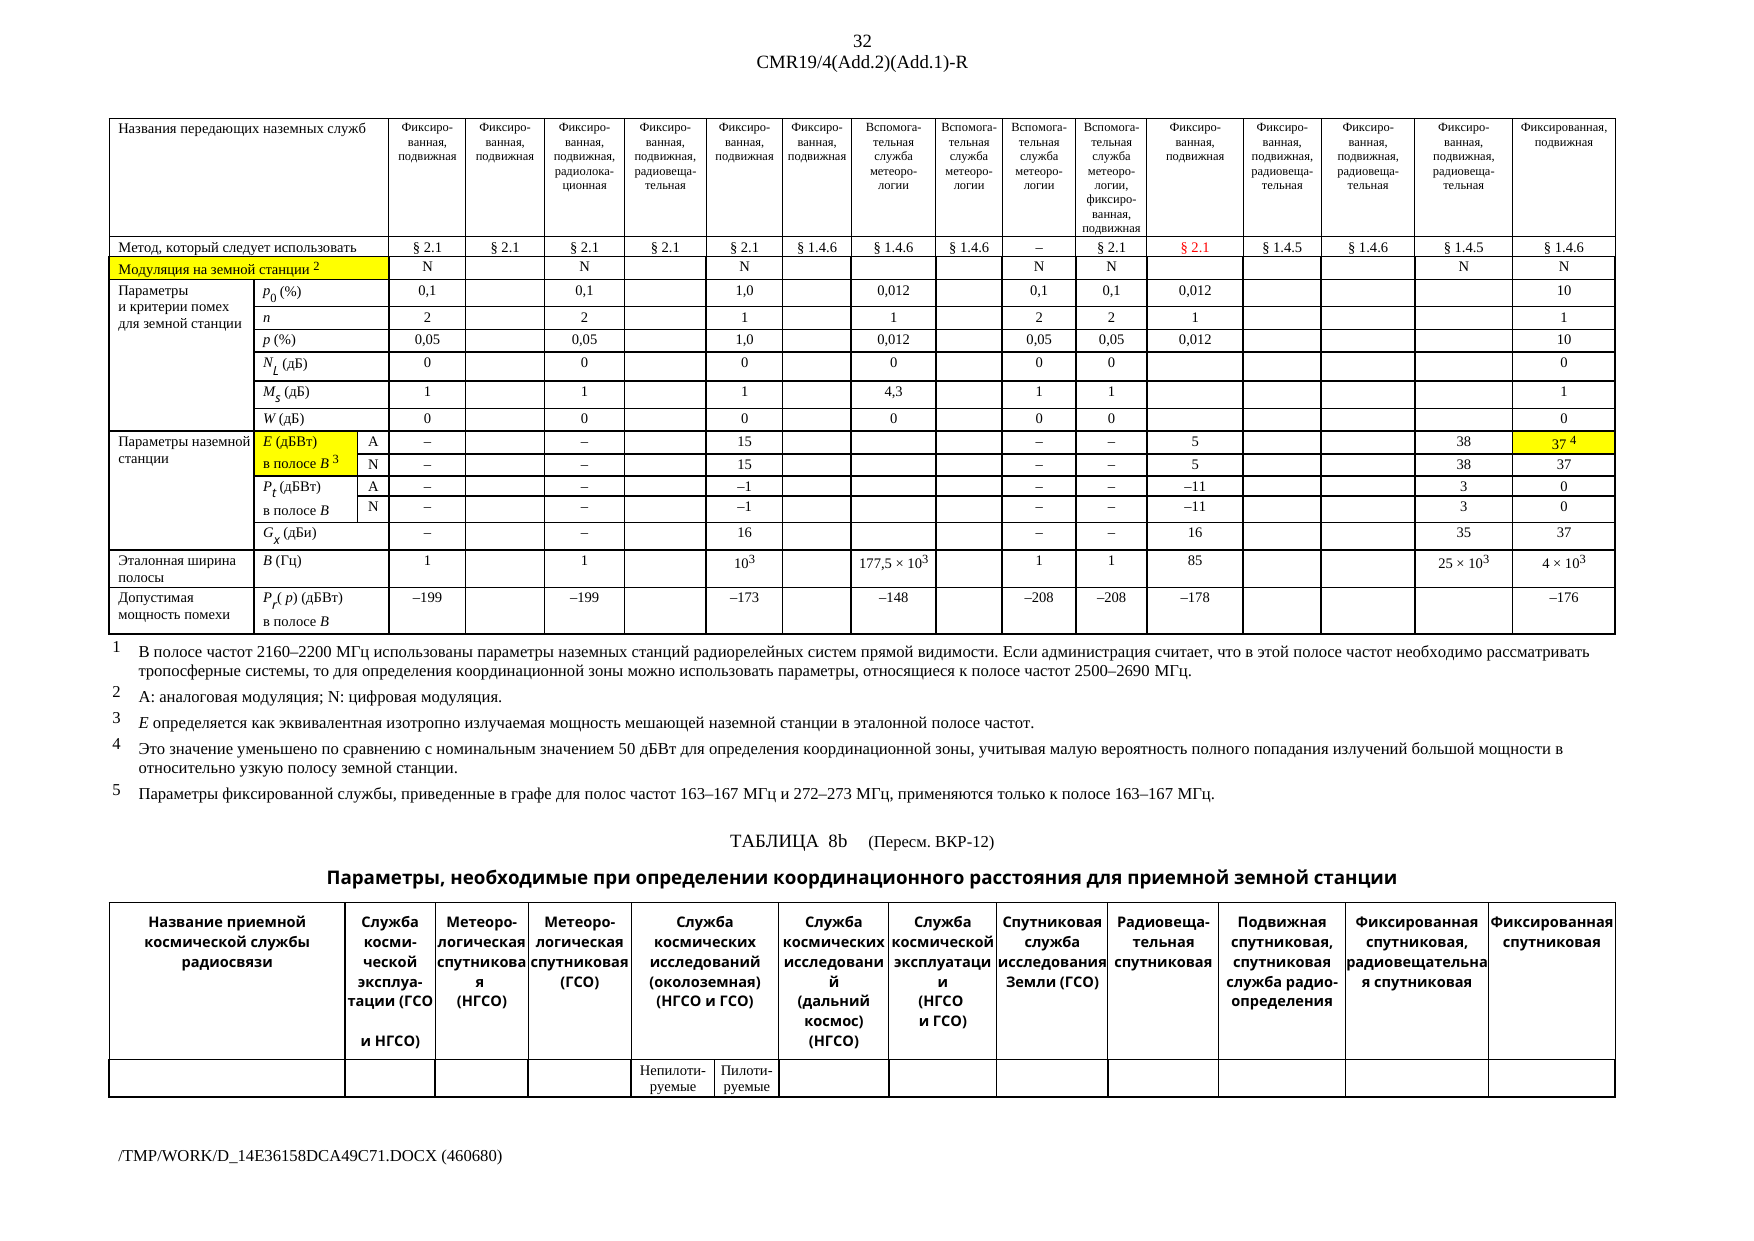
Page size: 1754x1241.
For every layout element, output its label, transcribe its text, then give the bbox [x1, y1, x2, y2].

table_cell [625, 432, 705, 453]
table_cell – [1003, 237, 1075, 256]
table_cell [358, 353, 388, 380]
table_cell [1148, 409, 1242, 430]
table_cell [783, 588, 850, 633]
table_cell Фиксиро-ванная, подвижная [1147, 119, 1243, 236]
table_cell § 2.1 [625, 237, 706, 256]
table_cell 3 [1416, 477, 1512, 495]
table_cell W (дБ) [255, 409, 357, 430]
table_cell § 2.1 [1147, 237, 1243, 256]
table_cell 0 [1077, 353, 1146, 380]
table_cell Допустимая мощность помехи [110, 588, 253, 633]
table_cell 0 [707, 409, 782, 430]
table_cell [466, 497, 544, 522]
table_cell Gx (дБи) [255, 523, 357, 549]
table_cell [1148, 353, 1242, 380]
table_cell непилоти-руемые [632, 1060, 714, 1096]
table_cell [1244, 432, 1320, 453]
table_cell 0 [1513, 353, 1614, 380]
table_cell 1 [545, 382, 624, 407]
table_cell [466, 330, 544, 351]
table_cell [1322, 455, 1414, 475]
table_cell 0 [1513, 497, 1614, 522]
table_cell [780, 1060, 888, 1096]
table_cell –148 [852, 588, 935, 633]
table_cell [1322, 353, 1414, 380]
table_cell – [545, 477, 624, 495]
table_cell [466, 382, 544, 407]
table_cell 0,05 [390, 330, 465, 351]
table_cell [358, 280, 388, 306]
table_cell Фиксиро-ванная, подвижная [783, 119, 851, 236]
table_cell – [390, 497, 465, 522]
table_cell [466, 307, 544, 328]
table_cell – [1077, 477, 1146, 495]
table_cell [466, 551, 544, 586]
table_cell [529, 1060, 630, 1096]
table_cell [1322, 551, 1414, 586]
table_cell [358, 551, 388, 586]
table_cell – [1077, 523, 1146, 549]
table_cell [783, 353, 850, 380]
table_cell [1244, 477, 1320, 495]
table_cell 0,1 [1077, 280, 1146, 306]
table_cell A [358, 432, 388, 453]
table_cell [783, 382, 850, 407]
table_cell 0 [1003, 409, 1075, 430]
table_cell [1244, 307, 1320, 328]
table_cell 38 [1416, 455, 1512, 475]
table_header Название приемной космической службы радиосвязи [110, 903, 344, 1059]
table_cell N [358, 497, 388, 522]
table_cell Фиксированная, подвижная [1513, 119, 1615, 236]
table_cell [1244, 330, 1320, 351]
table_cell Названия передающих наземных служб [110, 119, 388, 236]
table_cell 0 [852, 353, 935, 380]
table_cell [937, 477, 1001, 495]
table_cell – [390, 455, 465, 475]
table_cell 0,1 [390, 280, 465, 306]
table_cell 0,05 [1003, 330, 1075, 351]
table_cell E (дБВт) в полосе B 3 [255, 432, 357, 475]
table_cell Pr( p) (дБВт) в полосе B [255, 588, 357, 633]
table_cell 1 [1003, 551, 1075, 586]
table_cell –176 [1513, 588, 1614, 633]
table_cell Вспомога-тельная служба метеоро-логии [936, 119, 1002, 236]
table_cell [937, 409, 1001, 430]
table_cell 1 [390, 382, 465, 407]
table_cell [1244, 455, 1320, 475]
table_cell [783, 455, 850, 475]
table_cell Фиксиро- ванная, подвижная, радиовеща-тельная [1322, 119, 1414, 236]
table_cell [1322, 382, 1414, 407]
table_cell –178 [1148, 588, 1242, 633]
table_header Радиовеща-тельная спутниковая [1108, 903, 1218, 1059]
table_cell § 2.1 [1076, 237, 1146, 256]
table_cell [783, 330, 850, 351]
table_cell 2 [1003, 307, 1075, 328]
table_cell [783, 280, 850, 306]
table_cell 0 [1003, 353, 1075, 380]
table_cell [1416, 353, 1512, 380]
table_cell Фиксиро-ванная, подвижная, радиовеща-тельная [1244, 119, 1321, 236]
table_cell [1322, 307, 1414, 328]
table_cell § 1.4.5 [1415, 237, 1512, 256]
table_cell 1 [1513, 307, 1614, 328]
table_cell –173 [707, 588, 782, 633]
table_cell [852, 477, 935, 495]
table_cell [1148, 382, 1242, 407]
table_cell – [1077, 432, 1146, 453]
table_cell Фиксиро-ванная, подвижная [466, 119, 544, 236]
table_cell Параметры и критерии помех для земной станции [110, 280, 253, 430]
table_header Служба косми-ческой эксплуа-тации (ГСО и НГСО) [346, 903, 435, 1059]
table_cell 15 [707, 455, 782, 475]
table_cell – [1003, 497, 1075, 522]
table_cell 0 [1077, 409, 1146, 430]
table_cell 1 [390, 551, 465, 586]
table_cell 35 [1416, 523, 1512, 549]
table_cell 25 × 103 [1416, 551, 1512, 586]
table_cell 1 [1077, 551, 1146, 586]
table_cell [466, 257, 544, 279]
table_cell n [255, 307, 357, 328]
table_cell [852, 497, 935, 522]
table_cell 1,0 [707, 330, 782, 351]
text ТАБЛИЦА 8b (Пересм. ВКР-12) [118, 830, 1606, 852]
table_header Фиксированная спутниковая, радиовещательная спутниковая [1346, 903, 1488, 1059]
table_cell § 1.4.6 [852, 237, 935, 256]
table_cell – [1003, 523, 1075, 549]
table_cell 1 [545, 551, 624, 586]
table_cell [466, 432, 544, 453]
table_header Подвижная спутниковая, спутниковая служба радио-определения [1219, 903, 1345, 1059]
table_cell 1,0 [707, 280, 782, 306]
table_cell 0,012 [1148, 330, 1242, 351]
table_cell – [545, 523, 624, 549]
table_cell [110, 1060, 344, 1096]
table_cell [1346, 1060, 1488, 1096]
table_cell § 2.1 [707, 237, 782, 256]
table_cell [937, 307, 1001, 328]
table_cell [937, 382, 1001, 407]
table_cell [625, 523, 705, 549]
table_cell [937, 432, 1001, 453]
table_cell –199 [390, 588, 465, 633]
table_cell N [545, 257, 624, 279]
table_cell 15 [707, 432, 782, 453]
table_cell – [1003, 455, 1075, 475]
table_cell [625, 409, 705, 430]
table_cell 4 × 103 [1513, 551, 1614, 586]
table_cell 177,5 × 103 [852, 551, 935, 586]
table_cell [1244, 497, 1320, 522]
table_cell 2 [545, 307, 624, 328]
table_header Спутниковая служба исследования Земли (ГСО) [997, 903, 1107, 1059]
table_cell [1322, 330, 1414, 351]
table_cell [1416, 382, 1512, 407]
table_cell 0 [545, 409, 624, 430]
table_cell 0,012 [1148, 280, 1242, 306]
table_cell – [1003, 432, 1075, 453]
table_header Метеоро-логическая спутниковая (НГСО) [436, 903, 528, 1059]
table_cell 0 [707, 353, 782, 380]
table_header Фиксированная спутниковая [1489, 903, 1615, 1059]
table_cell [937, 523, 1001, 549]
table_cell [466, 353, 544, 380]
table_cell [937, 257, 1001, 279]
table_cell – [390, 523, 465, 549]
table_cell [783, 497, 850, 522]
table_cell [1244, 353, 1320, 380]
table_cell – [545, 497, 624, 522]
table_cell § 1.4.6 [783, 237, 851, 256]
table_cell Пилоти-руемые [715, 1060, 778, 1096]
table_cell 10 [1513, 280, 1614, 306]
table_cell p0 (%) [255, 280, 357, 306]
table_cell [625, 382, 705, 407]
table_cell 0,1 [1003, 280, 1075, 306]
table_cell A [358, 477, 388, 495]
table_cell [852, 257, 935, 279]
table_cell 0,1 [545, 280, 624, 306]
table_cell 1 [1077, 382, 1146, 407]
table_cell [997, 1060, 1107, 1096]
table_cell [1322, 588, 1414, 633]
table_cell § 2.1 [545, 237, 624, 256]
table_cell Вспомога-тельная служба метеоро- логии [852, 119, 935, 236]
table_cell –1 [707, 497, 782, 522]
table_cell [1322, 497, 1414, 522]
table_cell [852, 455, 935, 475]
table_cell [625, 497, 705, 522]
table_cell Вспомога-тельная служба метеоро- логии, фиксиро- ванная, подвижная [1076, 119, 1146, 236]
table_cell Модуляция на земной станции 2 [110, 257, 388, 279]
table_cell § 1.4.5 [1244, 237, 1321, 256]
table_cell – [545, 455, 624, 475]
table_cell 1 [707, 382, 782, 407]
table_cell [625, 280, 705, 306]
table_cell 16 [1148, 523, 1242, 549]
table_cell [625, 257, 705, 279]
table_cell [625, 330, 705, 351]
table_cell –11 [1148, 477, 1242, 495]
table_cell 16 [707, 523, 782, 549]
table_cell Параметры наземной станции [110, 432, 253, 549]
table_cell [937, 353, 1001, 380]
table_cell [358, 588, 388, 633]
table_cell 1 [707, 307, 782, 328]
table_cell 37 [1513, 523, 1614, 549]
table_cell [466, 523, 544, 549]
table_cell – [1003, 477, 1075, 495]
table_cell –208 [1003, 588, 1075, 633]
table_cell – [390, 432, 465, 453]
table_cell [1416, 307, 1512, 328]
table_cell 0 [1513, 409, 1614, 430]
table_cell [625, 307, 705, 328]
table_header Служба космических исследований (околоземная) (НГСО и ГСО) [632, 903, 778, 1059]
table_cell N [1513, 257, 1614, 279]
table_cell [1416, 330, 1512, 351]
table_cell – [1077, 455, 1146, 475]
table_cell 0,012 [852, 330, 935, 351]
table_cell Метод, который следует использовать [110, 237, 388, 256]
table_cell [1244, 588, 1320, 633]
table_cell 5 [1148, 455, 1242, 475]
table_cell 0 [545, 353, 624, 380]
table_cell [466, 588, 544, 633]
table_cell –208 [1077, 588, 1146, 633]
table_cell § 1.4.6 [936, 237, 1002, 256]
table_cell [937, 330, 1001, 351]
table_cell Фиксиро-ванная, подвижная [389, 119, 465, 236]
table_cell Фиксиро-ванная, подвижная, радиолока-ционная [545, 119, 624, 236]
table_cell [1109, 1060, 1218, 1096]
table_cell [1244, 551, 1320, 586]
table_cell –11 [1148, 497, 1242, 522]
table_cell [937, 551, 1001, 586]
table_cell 2 [1077, 307, 1146, 328]
table_cell [1244, 257, 1320, 279]
table_cell 1 [1148, 307, 1242, 328]
table_cell 1 [852, 307, 935, 328]
table_cell –199 [545, 588, 624, 633]
table_cell N [358, 455, 388, 475]
table_cell p (%) [255, 330, 357, 351]
table_cell 1 [1513, 382, 1614, 407]
table_cell [358, 330, 388, 351]
table_cell [783, 523, 850, 549]
table_cell § 2.1 [466, 237, 544, 256]
table_cell [1244, 409, 1320, 430]
table_cell N [707, 257, 782, 279]
table_cell 37 [1513, 455, 1614, 475]
table_cell 0 [390, 353, 465, 380]
table_cell [783, 432, 850, 453]
table_cell [358, 382, 388, 407]
table_cell [937, 497, 1001, 522]
table_cell [1489, 1060, 1614, 1096]
table_cell [1322, 432, 1414, 453]
table_cell [937, 455, 1001, 475]
table_cell 0 [390, 409, 465, 430]
table_cell 0 [852, 409, 935, 430]
table_cell 0,012 [852, 280, 935, 306]
table_cell [1322, 409, 1414, 430]
table_cell N [1003, 257, 1075, 279]
table_cell 38 [1416, 432, 1512, 453]
table_cell Ms (дБ) [255, 382, 357, 407]
table_cell [937, 280, 1001, 306]
table_cell [625, 588, 705, 633]
table_cell [358, 523, 388, 549]
table_cell Фиксиро- ванная, подвижная, радиовеща-тельная [1415, 119, 1512, 236]
table_cell [1322, 280, 1414, 306]
table_cell 10 [1513, 330, 1614, 351]
table_cell [1244, 280, 1320, 306]
table_cell –1 [707, 477, 782, 495]
table_cell – [1077, 497, 1146, 522]
table_cell 0,05 [1077, 330, 1146, 351]
table_cell [466, 280, 544, 306]
table_cell – [390, 477, 465, 495]
table_cell [890, 1060, 996, 1096]
table_cell Эталонная ширина полосы [110, 551, 253, 586]
table_cell 85 [1148, 551, 1242, 586]
title Параметры, необходимые при определении координационного расстояния для приемной земной станции [118, 864, 1606, 890]
table_cell N [390, 257, 465, 279]
table_cell [783, 551, 850, 586]
table_cell [783, 477, 850, 495]
table_cell [783, 257, 850, 279]
table_cell § 1.4.6 [1322, 237, 1414, 256]
table_cell 1 В полосе частот 2160–2200 МГц использованы параметры наземных станций радиорелейных систем прямой видимости. Если администрация считает, что в этой полосе частот необходимо рассматривать тропосферные системы, то для определения координационной зоны можно использовать параметры, относящиеся к полосе частот 2500–2690 МГц. 2 A: аналоговая модуляция; N: цифровая модуляция. 3 E определяется как эквивалентная изотропно излучаемая мощность мешающей наземной станции в эталонной полосе частот. 4 Это значение уменьшено по сравнению с номинальным значением 50 дБВт для определения координационной зоны, учитывая малую вероятность полного попадания излучений большой мощности в относительно узкую полосу земной станции. 5 Параметры фиксированной службы, приведенные в графе для полос частот 163–167 МГц и 272–273 МГц, применяются только к полосе 163–167 МГц. [109, 635, 1615, 805]
table_cell 0 [1513, 477, 1614, 495]
table_cell § 2.1 [389, 237, 465, 256]
table_cell [625, 477, 705, 495]
table_header Служба космических исследований (дальний космос) (НГСО) [779, 903, 888, 1059]
table_cell 4,3 [852, 382, 935, 407]
table_cell [466, 455, 544, 475]
table_cell 1 [1003, 382, 1075, 407]
table_cell NL (дБ) [255, 353, 357, 380]
table_cell [1416, 409, 1512, 430]
table_cell [852, 432, 935, 453]
table_cell [346, 1060, 434, 1096]
table_cell § 1.4.6 [1513, 237, 1615, 256]
table_cell [1148, 257, 1242, 279]
table_cell 5 [1148, 432, 1242, 453]
table_cell [1416, 588, 1512, 633]
table_cell 2 [390, 307, 465, 328]
table_cell [1416, 280, 1512, 306]
table_cell 103 [707, 551, 782, 586]
table_cell Вспомога-тельная служба метеоро-логии [1003, 119, 1075, 236]
table_header Служба космической эксплуатации (НГСО и ГСО) [889, 903, 996, 1059]
table_cell B (Гц) [255, 551, 357, 586]
table_cell Pt (дБВт) в полосе B [255, 477, 357, 522]
table_cell [1219, 1060, 1345, 1096]
table_cell 3 [1416, 497, 1512, 522]
table_cell Фиксиро-ванная, подвижная [707, 119, 782, 236]
table_cell [466, 409, 544, 430]
table_cell [937, 588, 1001, 633]
table_cell [783, 307, 850, 328]
table_cell [1244, 523, 1320, 549]
table_cell [625, 551, 705, 586]
table_cell N [1077, 257, 1146, 279]
table_cell [852, 523, 935, 549]
table_cell [1322, 477, 1414, 495]
table_cell – [545, 432, 624, 453]
table_cell N [1416, 257, 1512, 279]
table_cell [358, 409, 388, 430]
table_cell [625, 353, 705, 380]
table_cell [783, 409, 850, 430]
table_cell 0,05 [545, 330, 624, 351]
table_cell [1244, 382, 1320, 407]
table_cell [625, 455, 705, 475]
table_cell [1322, 257, 1414, 279]
table_cell [358, 307, 388, 328]
table_cell Фиксиро-ванная, подвижная, радиовеща-тельная [625, 119, 706, 236]
table_cell [436, 1060, 527, 1096]
table_cell [1322, 523, 1414, 549]
table_cell 37 4 [1513, 432, 1614, 453]
table_cell [466, 477, 544, 495]
table_header Метеоро-логическая спутниковая (ГСО) [529, 903, 631, 1059]
